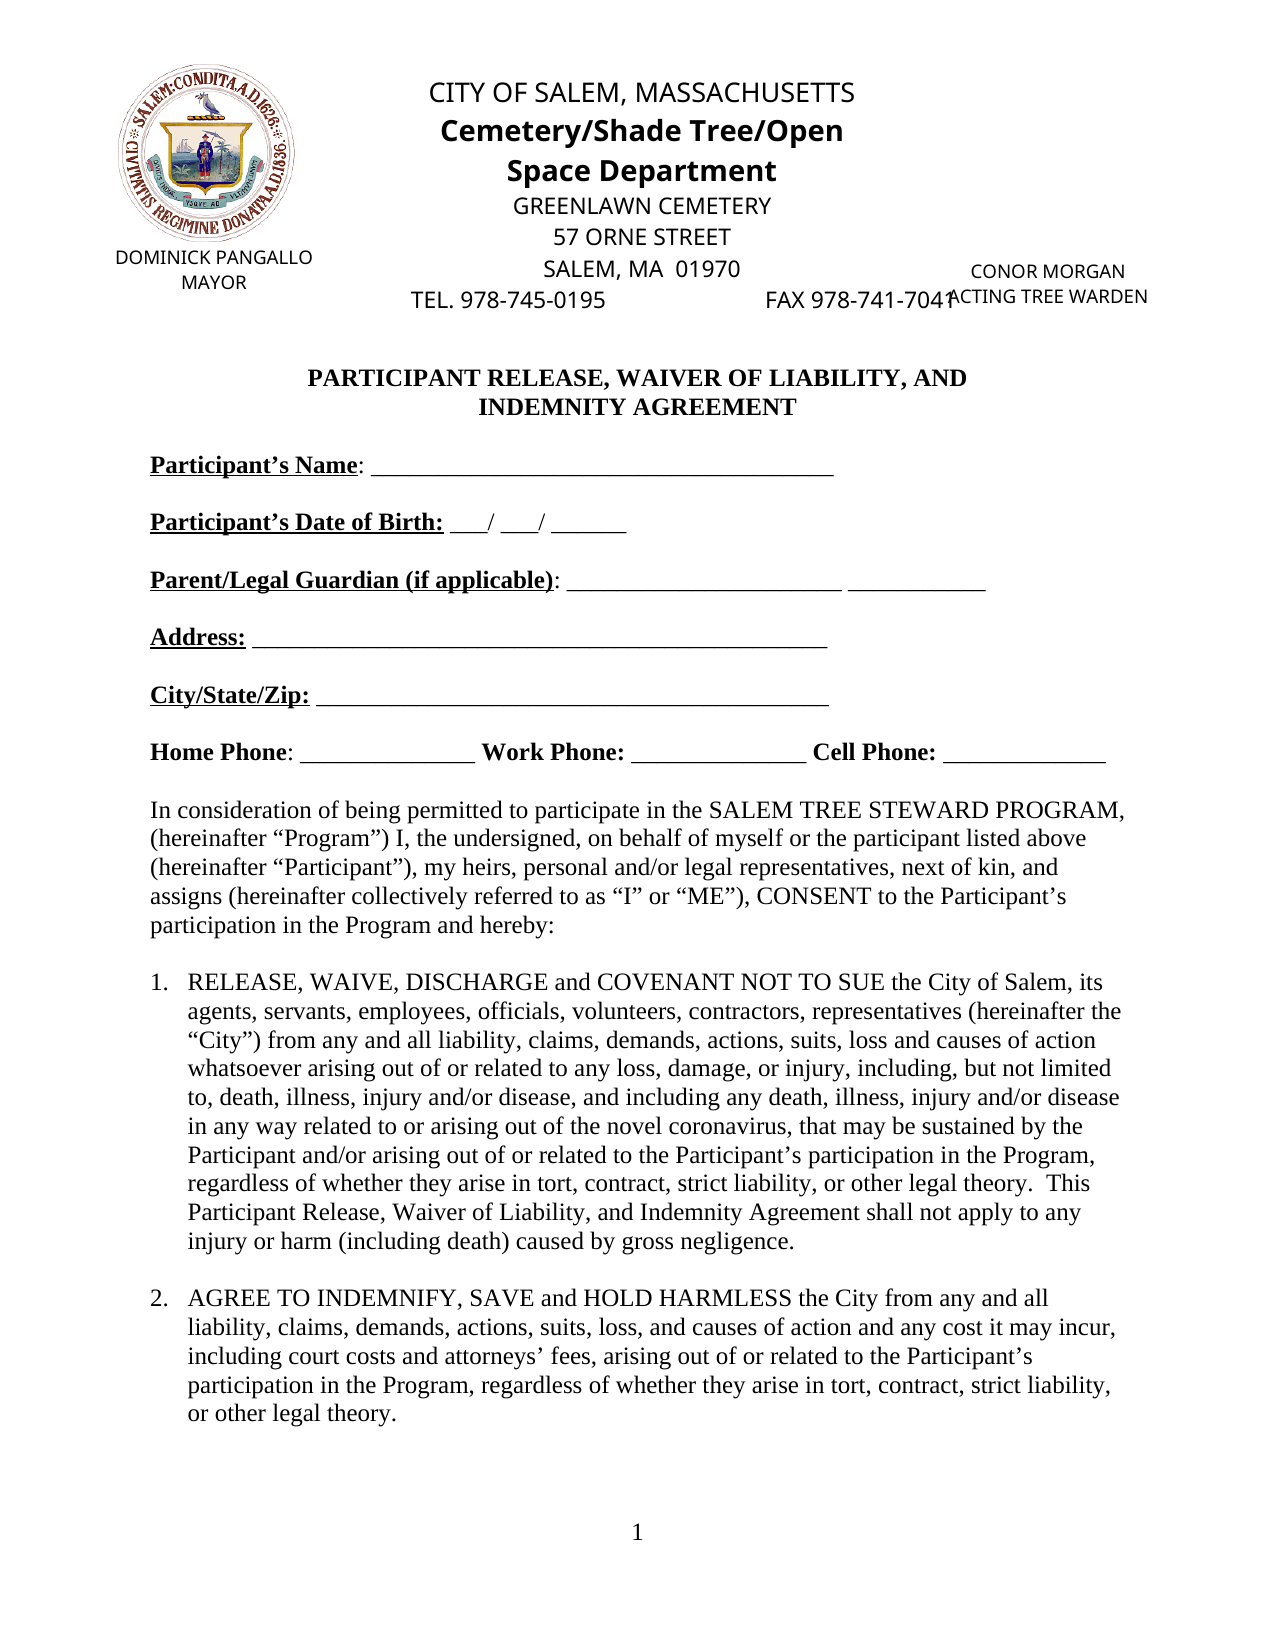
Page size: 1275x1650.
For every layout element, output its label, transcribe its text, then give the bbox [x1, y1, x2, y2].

text City/State/Zip: _________________________________________ [150, 680, 1125, 708]
text Home Phone: ______________ Work Phone: ______________ Cell Phone: _____________ [150, 737, 1125, 766]
text PARTICIPANT RELEASE, WAIVER OF LIABILITY, AND [150, 363, 1125, 392]
list RELEASE, WAIVE, DISCHARGE and COVENANT NOT TO SUE the City of Salem, its agents, servants, employees, officials, volunteers, contractors, representatives (hereinafter the “City”) from any and all liability, claims, demands, actions, suits, loss and causes of action whatsoever arising out of or related to any loss, damage, or injury, including, but not limited to, death, illness, injury and/or disease, and including any death, illness, injury and/or disease in any way related to or arising out of the novel coronavirus, that may be sustained by the Participant and/or arising out of or related to the Participant’s participation in the Program, regardless of whether they arise in tort, contract, strict liability, or other legal theory. This Participant Release, Waiver of Liability, and Indemnity Agreement shall not apply to any injury or harm (including death) caused by gross negligence. [150, 967, 1125, 1255]
table_header CITY OF SALEM, MASSACHUSETTS Cemetery/Shade Tree/Open Space Department GREENLAWN CEMETERY 57 ORNE STREET SALEM, MA 01970 TEL. 978-745-0195 FAX 978-741-7041 [399, 0, 884, 335]
text Address: ______________________________________________ [150, 622, 1125, 651]
text In consideration of being permitted to participate in the SALEM TREE STEWARD PROGRAM, (hereinafter “Program”) I, the undersigned, on behalf of myself or the participant listed above (hereinafter “Participant”), my heirs, personal and/or legal representatives, next of kin, and assigns (hereinafter collectively referred to as “I” or “ME”), CONSENT to the Participant’s participation in the Program and hereby: [150, 795, 1134, 938]
text INDEMNITY AGREEMENT [150, 392, 1125, 421]
text Parent/Legal Guardian (if applicable): ______________________ ___________ [150, 565, 1125, 593]
table_header CONOR MORGAN ACTING TREE WARDEN [885, 0, 1247, 335]
list AGREE TO INDEMNIFY, SAVE and HOLD HARMLESS the City from any and all liability, claims, demands, actions, suits, loss, and causes of action and any cost it may incur, including court costs and attorneys’ fees, arising out of or related to the Participant’s participation in the Program, regardless of whether they arise in tort, contract, strict liability, or other legal theory. [150, 1283, 1125, 1427]
text Participant’s Date of Birth: ___/ ___/ ______ [150, 507, 1125, 536]
table_header DOMINICK PANGALLO MAYOR [28, 0, 399, 335]
text Participant’s Name: _____________________________________ [150, 450, 1125, 478]
picture [115, 61, 299, 245]
